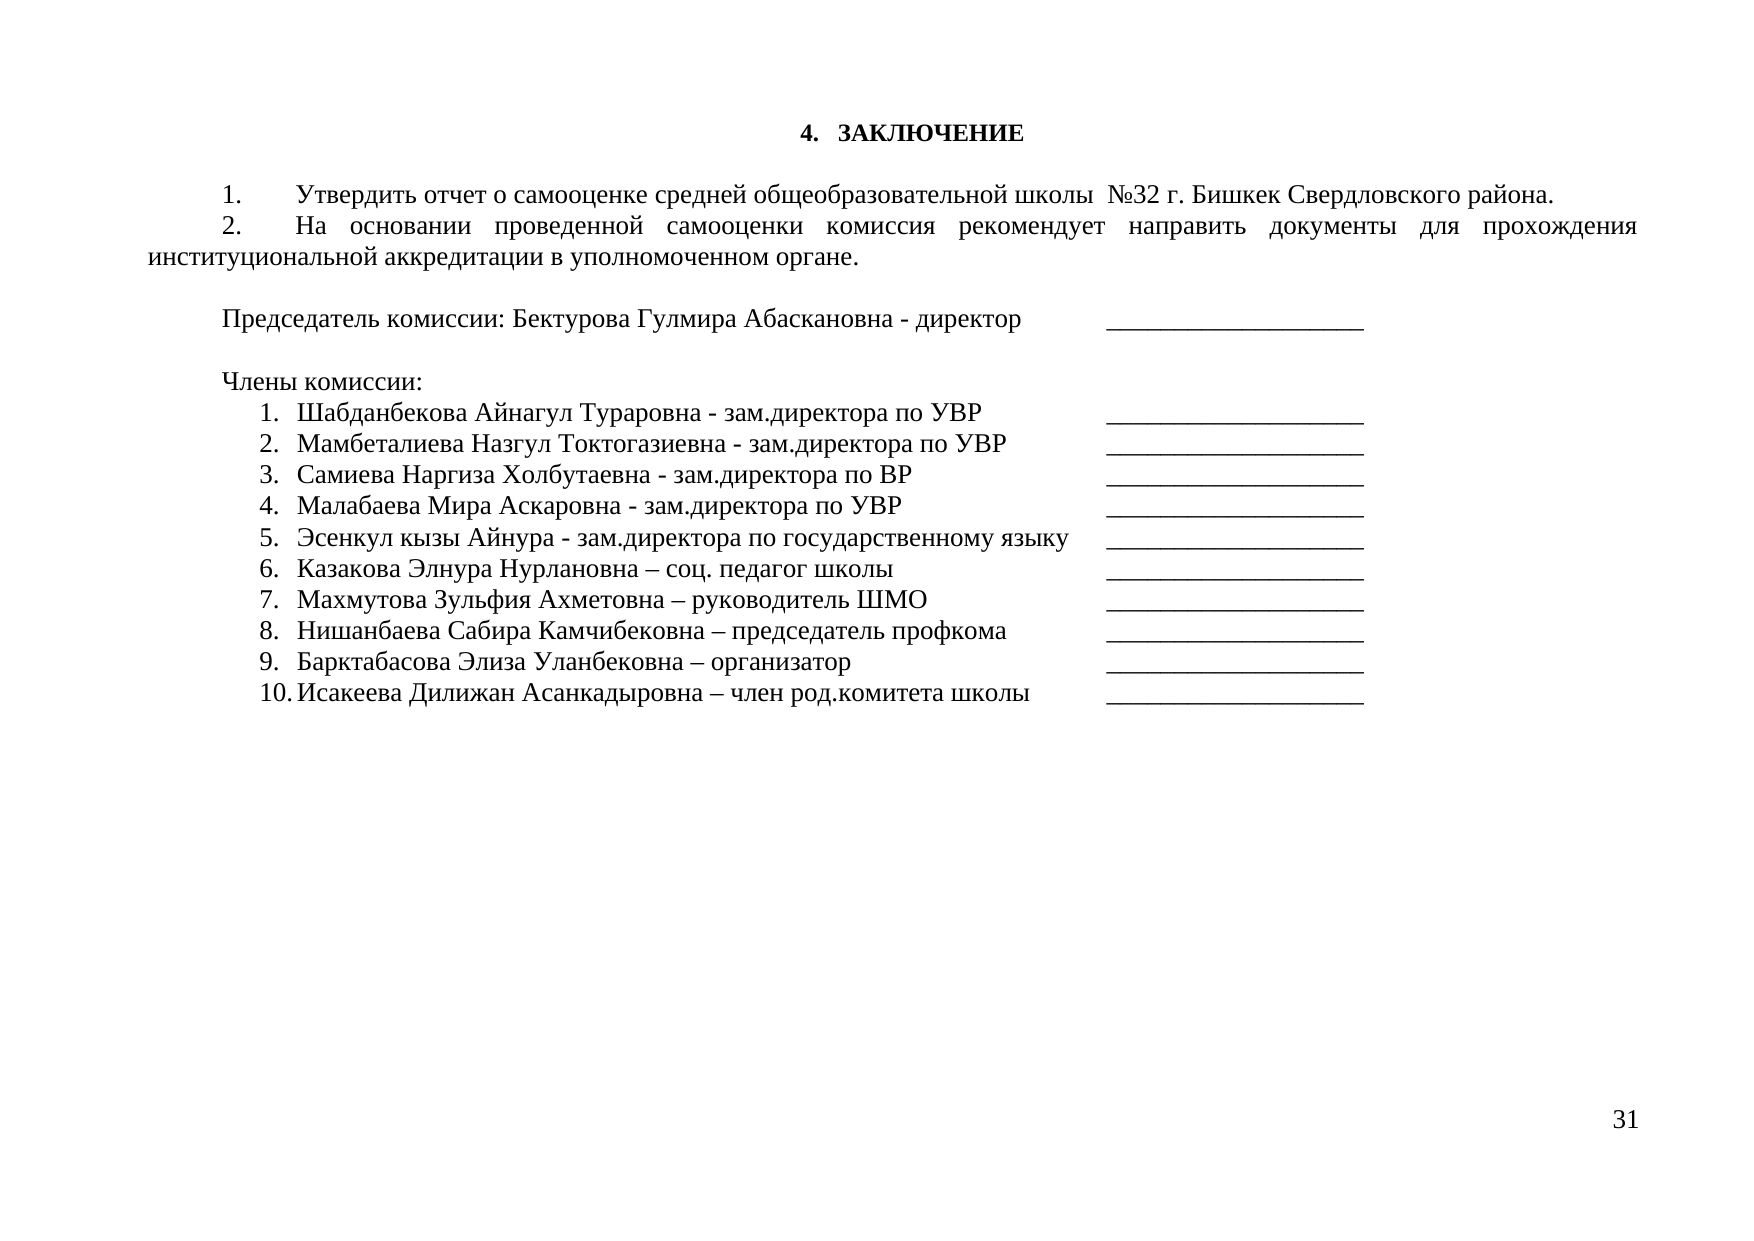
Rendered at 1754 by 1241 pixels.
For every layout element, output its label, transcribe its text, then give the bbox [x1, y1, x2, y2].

list Шабданбекова Айнагул Тураровна - зам.директора по УВР ___________________ [259, 396, 1639, 427]
text Члены комиссии: [148, 365, 1639, 396]
text 1. Утвердить отчет о самооценке средней общеобразовательной школы №32 г. Бишкек Свердловского района. [148, 178, 1639, 209]
list Исакеева Дилижан Асанкадыровна – член род.комитета школы ___________________ [259, 676, 1639, 707]
subtitle Заключение [185, 118, 1639, 147]
list Малабаева Мира Аскаровна - зам.директора по УВР ___________________ [259, 489, 1639, 521]
list Эсенкул кызы Айнура - зам.директора по государственному языку ___________________ [259, 521, 1639, 552]
text 2. На основании проведенной самооценки комиссия рекомендует направить документы для прохождения институциональной аккредитации в уполномоченном органе. [148, 209, 1639, 271]
list Нишанбаева Сабира Камчибековна – председатель профкома ___________________ [259, 614, 1639, 645]
list Самиева Наргиза Холбутаевна - зам.директора по ВР ___________________ [259, 458, 1639, 489]
list Барктабасова Элиза Уланбековна – организатор ___________________ [259, 645, 1639, 676]
list Махмутова Зульфия Ахметовна – руководитель ШМО ___________________ [259, 583, 1639, 614]
list Мамбеталиева Назгул Токтогазиевна - зам.директора по УВР ___________________ [259, 427, 1639, 458]
text Председатель комиссии: Бектурова Гулмира Абаскановна - директор ___________________ [148, 303, 1639, 334]
list Казакова Элнура Нурлановна – соц. педагог школы ___________________ [259, 552, 1639, 583]
